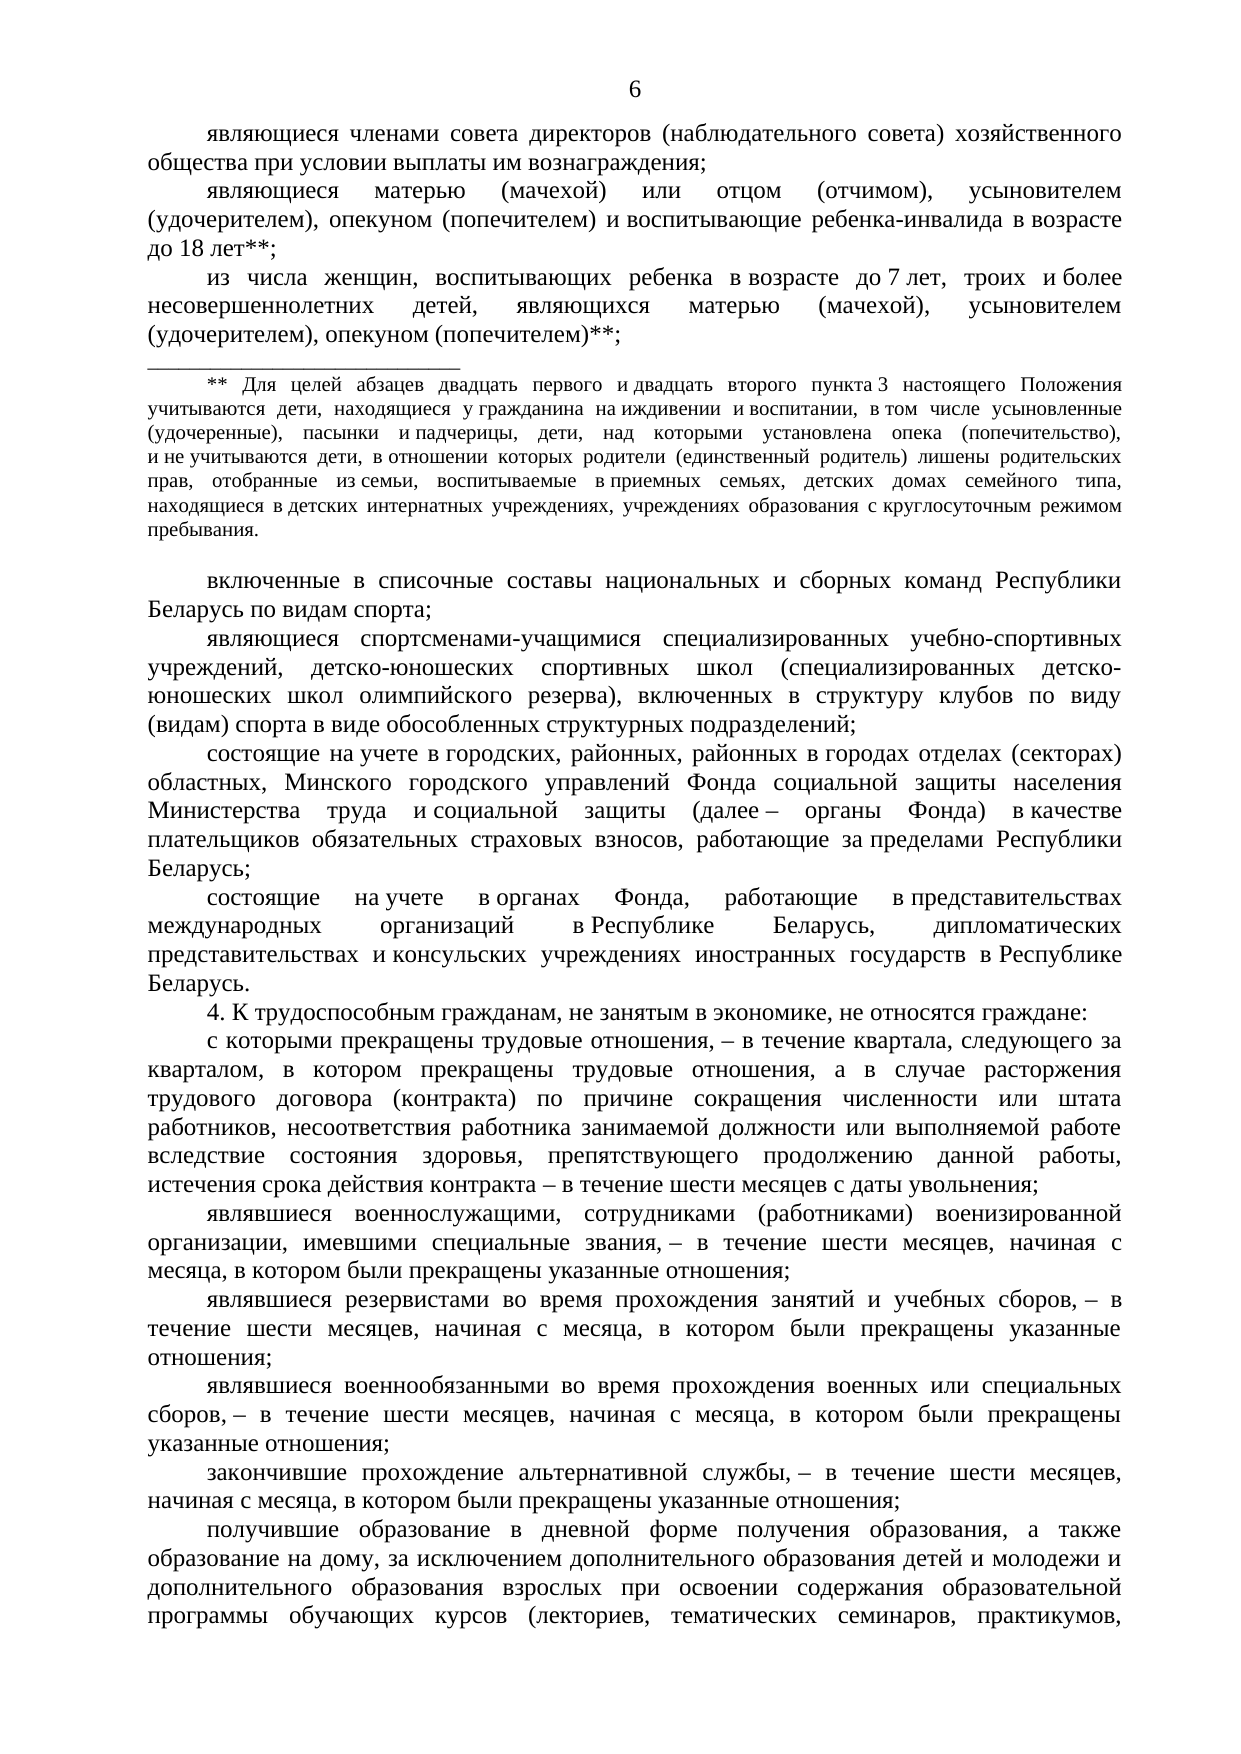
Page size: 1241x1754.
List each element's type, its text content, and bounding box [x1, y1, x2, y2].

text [147, 1514, 1122, 1629]
text с которыми прекращены трудовые отношения, – в течение квартала, следующего за кварталом, в котором прекращены трудовые отношения, а в случае расторжения трудового договора (контракта) по причине сокращения численности или штата работников, несоответствия работника занимаемой должности или выполняемой работе вследствие состояния здоровья, препятствующего продолжению данной работы, истечения срока действия контракта – в течение шести месяцев с даты увольнения; [147, 1026, 1122, 1198]
text являющиеся спортсменами-учащимися специализированных учебно-спортивных учреждений, детско-юношеских спортивных школ (специализированных детско-юношеских школ олимпийского резерва), включенных в структуру клубов по виду (видам) спорта в виде обособленных структурных подразделений; [147, 623, 1122, 738]
text состоящие на учете в городских, районных, районных в городах отделах (секторах) областных, Минского городского управлений Фонда социальной защиты населения Министерства труда и социальной защиты (далее – органы Фонда) в качестве плательщиков обязательных страховых взносов, работающие за пределами Республики Беларусь; [147, 738, 1122, 882]
text являвшиеся военнообязанными во время прохождения военных или специальных сборов, – в течение шести месяцев, начиная с месяца, в котором были прекращены указанные отношения; [147, 1371, 1122, 1457]
text состоящие на учете в органах Фонда, работающие в представительствах международных организаций в Республике Беларусь, дипломатических представительствах и консульских учреждениях иностранных государств в Республике Беларусь. [147, 882, 1122, 997]
text включенные в списочные составы национальных и сборных команд Республики Беларусь по видам спорта; [147, 566, 1122, 623]
text являвшиеся военнослужащими, сотрудниками (работниками) военизированной организации, имевшими специальные звания, – в течение шести месяцев, начиная с месяца, в котором были прекращены указанные отношения; [147, 1198, 1122, 1284]
text являющиеся матерью (мачехой) или отцом (отчимом), усыновителем (удочерителем), опекуном (попечителем) и воспитывающие ребенка-инвалида в возрасте до 18 лет**; [147, 176, 1122, 262]
text из числа женщин, воспитывающих ребенка в возрасте до 7 лет, троих и более несовершеннолетних детей, являющихся матерью (мачехой), усыновителем (удочерителем), опекуном (попечителем)**; [147, 262, 1122, 348]
text являвшиеся резервистами во время прохождения занятий и учебных сборов, – в течение шести месяцев, начиная с месяца, в котором были прекращены указанные отношения; [147, 1284, 1122, 1371]
text закончившие прохождение альтернативной службы, – в течение шести месяцев, начиная с месяца, в котором были прекращены указанные отношения; [147, 1457, 1122, 1514]
text являющиеся членами совета директоров (наблюдательного совета) хозяйственного общества при условии выплаты им вознаграждения; [147, 118, 1122, 176]
text ______________________________ [147, 348, 1122, 372]
text 4. К трудоспособным гражданам, не занятым в экономике, не относятся граждане: [147, 997, 1122, 1026]
text ** Для целей абзацев двадцать первого и двадцать второго пункта 3 настоящего Положения учитываются дети, находящиеся у гражданина на иждивении и воспитании, в том числе усыновленные (удочеренные), пасынки и падчерицы, дети, над которыми установлена опека (попечительство), и не учитываются дети, в отношении которых родители (единственный родитель) лишены родительских прав, отобранные из семьи, воспитываемые в приемных семьях, детских домах семейного типа, находящиеся в детских интернатных учреждениях, учреждениях образования с круглосуточным режимом пребывания. [147, 372, 1122, 541]
